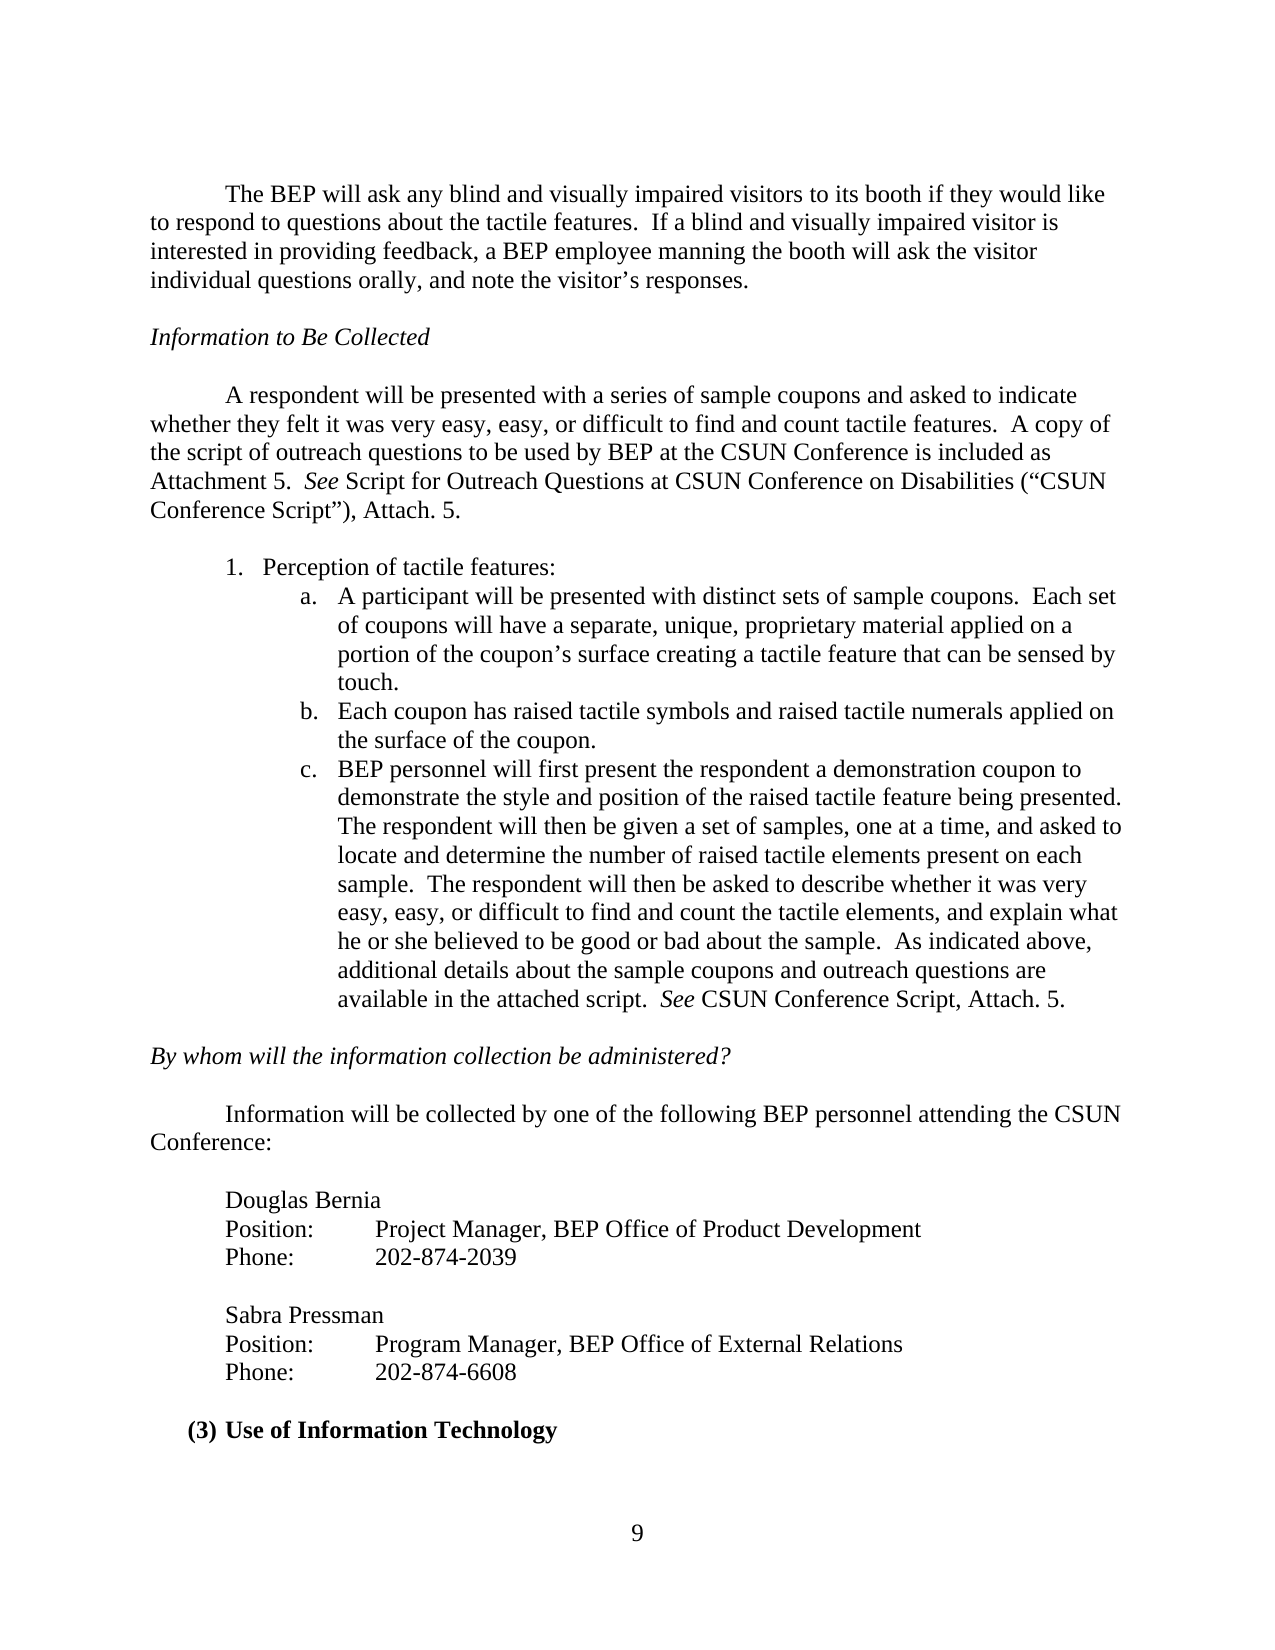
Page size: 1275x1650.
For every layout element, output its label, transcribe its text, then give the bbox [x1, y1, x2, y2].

list Use of Information Technology [187, 1415, 1125, 1444]
list A participant will be presented with distinct sets of sample coupons. Each set of coupons will have a separate, unique, proprietary material applied on a portion of the coupon’s surface creating a tactile feature that can be sensed by touch. [300, 581, 1125, 696]
text Sabra Pressman [150, 1300, 1125, 1329]
text By whom will the information collection be administered? [150, 1041, 1125, 1070]
text Position: Project Manager, BEP Office of Product Development [150, 1214, 1125, 1242]
text A respondent will be presented with a series of sample coupons and asked to indicate whether they felt it was very easy, easy, or difficult to find and count tactile features. A copy of the script of outreach questions to be used by BEP at the CSUN Conference is included as Attachment 5. See Script for Outreach Questions at CSUN Conference on Disabilities (“CSUN Conference Script”), Attach. 5. [150, 380, 1125, 524]
text Phone: 202-874-2039 [150, 1242, 1125, 1271]
list BEP personnel will first present the respondent a demonstration coupon to demonstrate the style and position of the raised tactile feature being presented. The respondent will then be given a set of samples, one at a time, and asked to locate and determine the number of raised tactile elements present on each sample. The respondent will then be asked to describe whether it was very easy, easy, or difficult to find and count the tactile elements, and explain what he or she believed to be good or bad about the sample. As indicated above, additional details about the sample coupons and outreach questions are available in the attached script. See CSUN Conference Script, Attach. 5. [300, 754, 1125, 1012]
list Each coupon has raised tactile symbols and raised tactile numerals applied on the surface of the coupon. [300, 696, 1125, 754]
list Perception of tactile features: [225, 552, 1125, 581]
text The BEP will ask any blind and visually impaired visitors to its booth if they would like to respond to questions about the tactile features. If a blind and visually impaired visitor is interested in providing feedback, a BEP employee manning the booth will ask the visitor individual questions orally, and note the visitor’s responses. [150, 179, 1125, 294]
text Phone: 202-874-6608 [150, 1357, 1125, 1386]
text Information to Be Collected [150, 322, 1125, 351]
text Information will be collected by one of the following BEP personnel attending the CSUN Conference: [150, 1099, 1125, 1156]
text Douglas Bernia [150, 1185, 1125, 1214]
text Position: Program Manager, BEP Office of External Relations [150, 1329, 1125, 1357]
